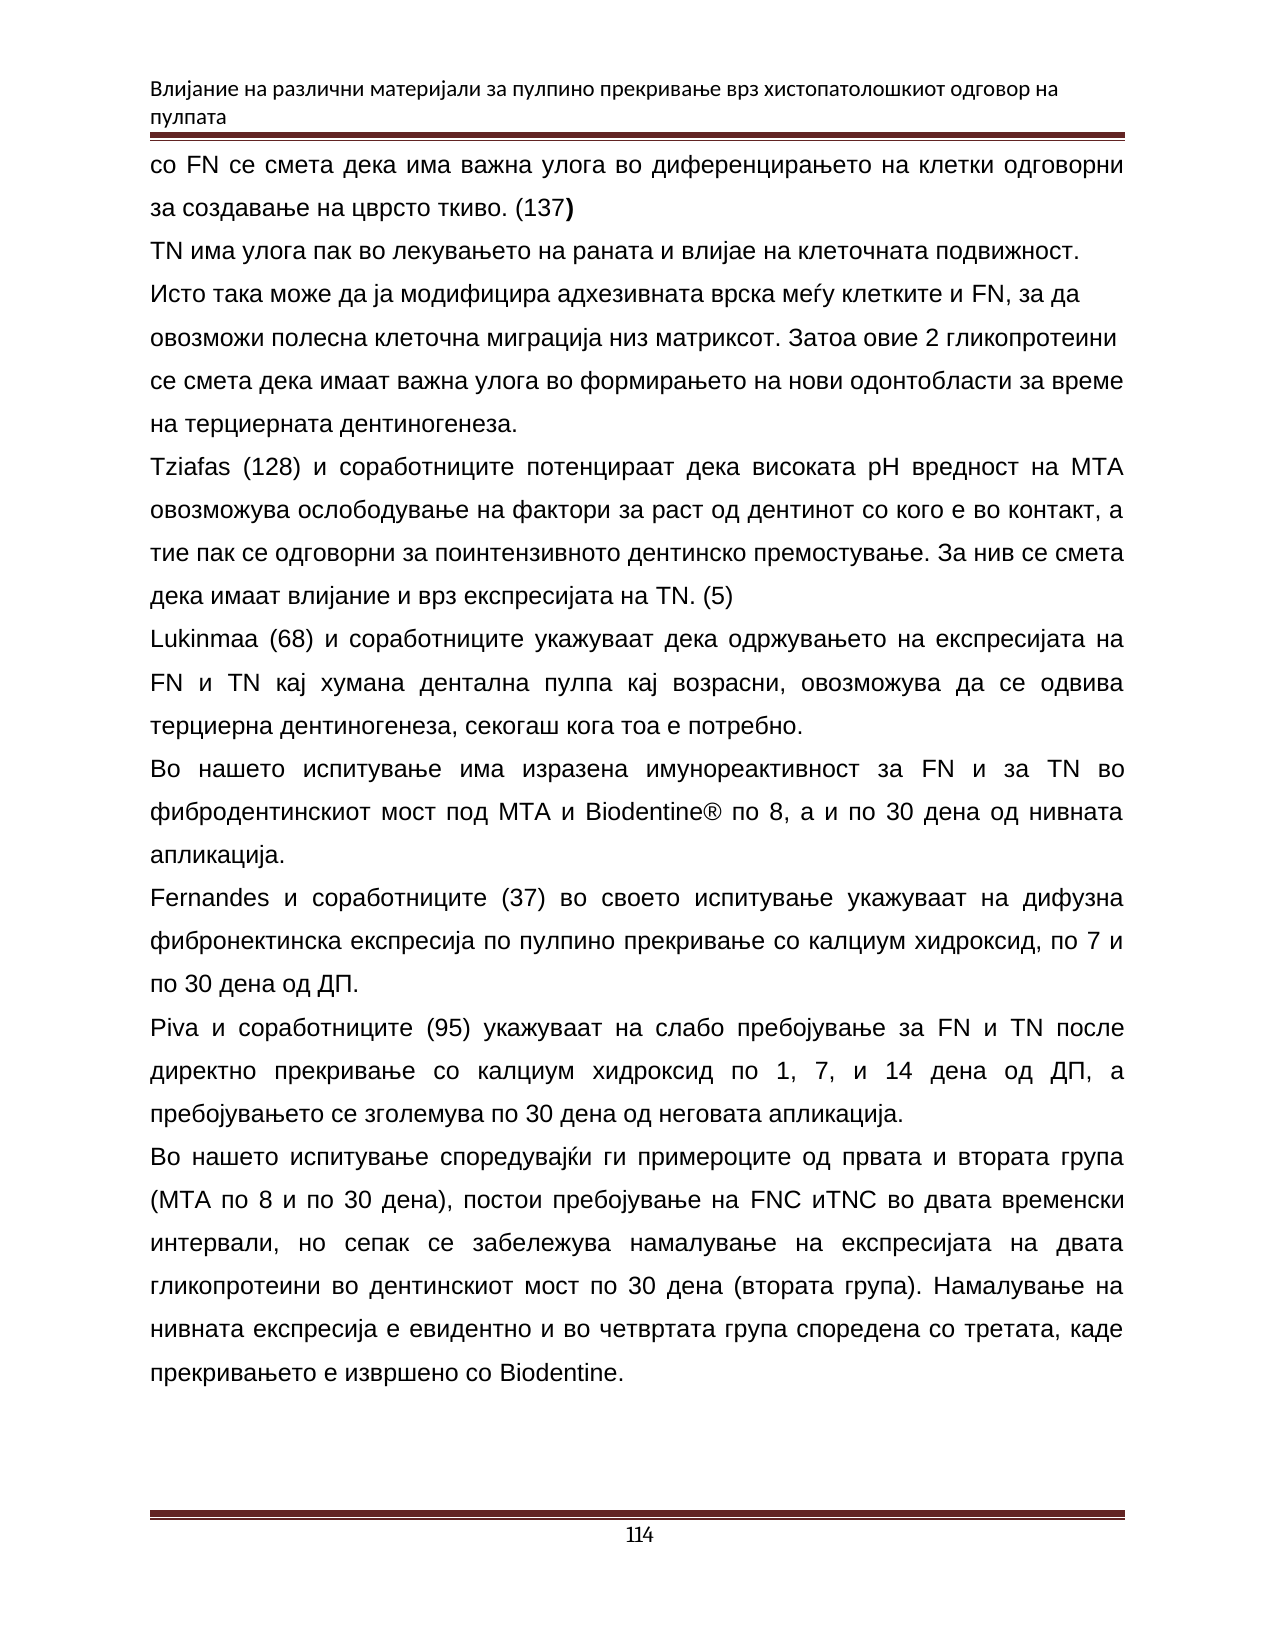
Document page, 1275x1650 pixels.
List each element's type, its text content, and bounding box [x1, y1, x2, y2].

text Tziafas (128) и соработниците потенцираат дека високата рН вредност на МТА овозможува ослободување на фактори за раст од дентинот со кого е во контакт, а тие пак се одговорни за поинтензивното дентинско премостување. За нив се смета дека имаат влијание и врз експресијата на TN. (5) [150, 452, 1125, 610]
text Fernandes и соработниците (37) во своето испитување укажуваат на дифузна фибронектинска експресија по пулпино прекривање со калциум хидроксид, по 7 и по 30 дена од ДП. [150, 883, 1125, 998]
text Piva и соработниците (95) укажуваат на слабо пребојување за FN и TN после директно прекривање со калциум хидроксид по 1, 7, и 14 дена од ДП, а пребојувањето се зголемува по 30 дена од неговата апликација. [150, 1012, 1125, 1127]
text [150, 150, 1125, 222]
text Во нашето испитување споредувајќи ги примероците од првата и втората група (МТА по 8 и по 30 дена), постои пребојување на FNC иТNC во двата временски интервали, но сепак се забележува намалување на експресијата на двата гликопротеини во дентинскиот мост по 30 дена (втората група). Намалување на нивната експресија е евидентно и во четвртата група споредена со третата, каде прекривањето е извршено со Biodentine. [150, 1142, 1125, 1386]
text TN има улога пак во лекувањето на раната и влијае на клеточната подвижност. Исто така може да ја модифицира адхезивната врска меѓу клетките и FN, за да овозможи полесна клеточна миграција низ матриксот. Затоа овие 2 гликопротеини се смета дека имаат важна улога во формирањето на нови одонтобласти за време на терциерната дентиногенеза. [150, 236, 1125, 437]
text Во нашето испитување има изразена имунореактивност за FN и за TN во фибродентинскиот мост под МТА и Biodentine® по 8, а и по 30 дена од нивната апликација. [150, 754, 1125, 869]
text Lukinmaa (68) и соработниците укажуваат дека одржувањето на експресијата на FN и TN кај хумана дентална пулпа кај возрасни, овозможува да се одвива терциерна дентиногенеза, секогаш кога тоа е потребно. [150, 624, 1125, 739]
